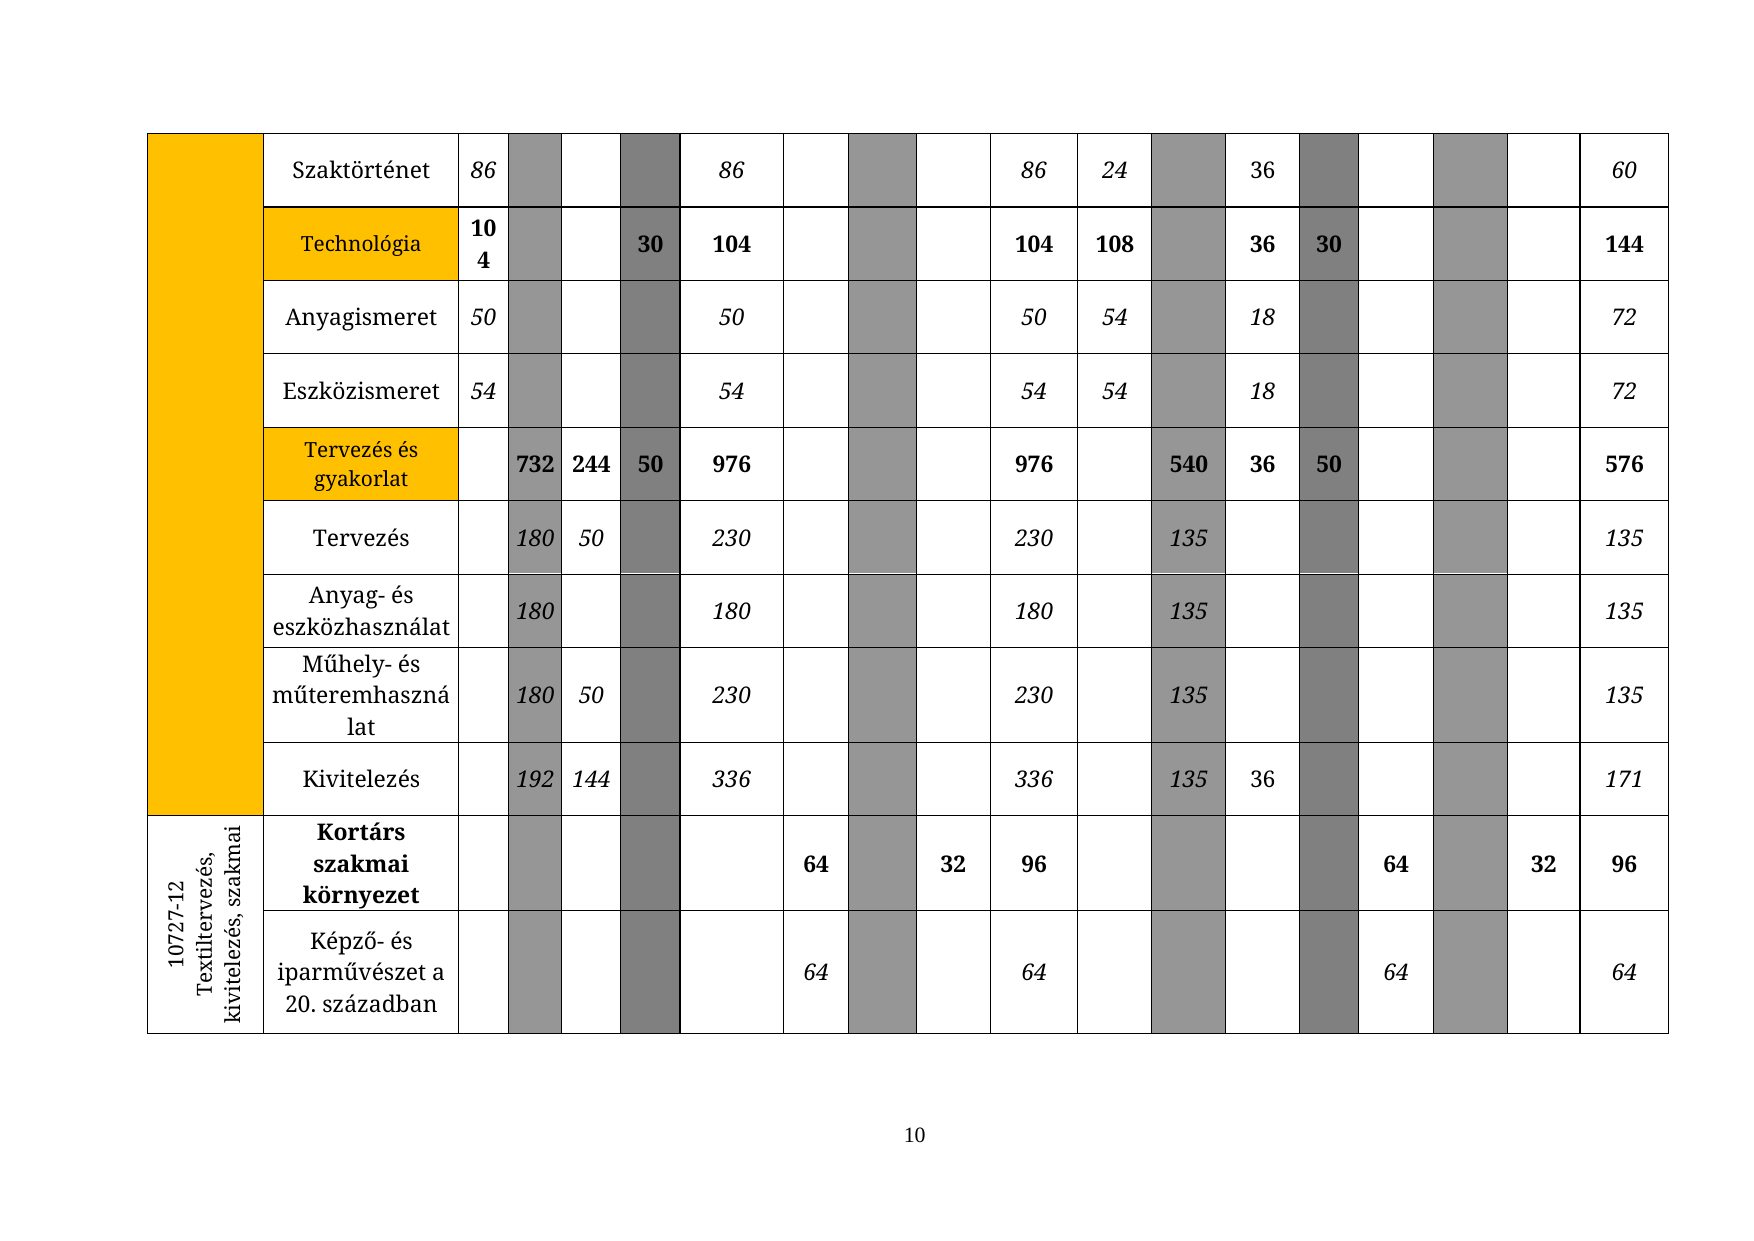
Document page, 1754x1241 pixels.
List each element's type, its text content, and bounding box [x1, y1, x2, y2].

table_cell 50 [459, 281, 508, 353]
table_cell Technológia [264, 208, 458, 280]
table_cell [562, 281, 620, 353]
table_cell 976 [681, 428, 783, 500]
table_cell [849, 911, 916, 1033]
table_cell 86 [681, 134, 783, 206]
table_cell [1359, 428, 1433, 500]
table_cell 36 [1226, 428, 1299, 500]
table_cell 540 [1152, 428, 1225, 500]
table_cell [784, 648, 848, 742]
table_cell 10727-12 Textiltervezés, kivitelezés, szakmai rajz és kortárs szakmai környezet [148, 816, 263, 1033]
table_cell [849, 648, 916, 742]
table_cell [509, 208, 561, 280]
table_cell 180 [509, 648, 561, 742]
table_cell 244 [562, 428, 620, 500]
table_cell [1508, 648, 1579, 742]
table_cell Kortárs szakmai környezet [264, 816, 458, 910]
table_cell [459, 501, 508, 573]
table_cell [849, 816, 916, 910]
table_cell 36 [1226, 208, 1299, 280]
table_cell Képző- és iparművészet a 20. században [264, 911, 458, 1033]
table_cell 18 [1226, 354, 1299, 427]
table_cell 230 [681, 648, 783, 742]
table_cell [1434, 648, 1507, 742]
table_cell 60 [1581, 134, 1668, 206]
table_cell [681, 911, 783, 1033]
table_cell Anyagismeret [264, 281, 458, 353]
table_cell Szaktörténet [264, 134, 458, 206]
table_cell [784, 743, 848, 815]
table_cell 336 [681, 743, 783, 815]
table_cell [784, 134, 848, 206]
table_cell [509, 816, 561, 910]
table_cell [1359, 648, 1433, 742]
table_cell [1434, 743, 1507, 815]
table_cell [1078, 648, 1151, 742]
table_cell 192 [509, 743, 561, 815]
table_cell [621, 575, 679, 647]
table_cell Eszközismeret [264, 354, 458, 427]
table_cell 50 [1300, 428, 1358, 500]
table_cell 18 [1226, 281, 1299, 353]
table_cell 64 [1359, 911, 1433, 1033]
table_cell [1359, 743, 1433, 815]
table_cell 180 [681, 575, 783, 647]
table_cell [849, 428, 916, 500]
table_cell Tervezés és gyakorlat [264, 428, 458, 500]
table_cell [621, 354, 679, 427]
table_cell 32 [917, 816, 990, 910]
table_cell [1078, 743, 1151, 815]
table_cell 180 [509, 575, 561, 647]
table_cell 54 [681, 354, 783, 427]
table_cell 336 [991, 743, 1077, 815]
table_cell 104 [459, 208, 508, 280]
table_cell [1359, 134, 1433, 206]
table_cell [621, 743, 679, 815]
table_cell [849, 743, 916, 815]
table_cell [562, 816, 620, 910]
table_cell [917, 911, 990, 1033]
table_cell [1078, 911, 1151, 1033]
table_cell 50 [681, 281, 783, 353]
table_cell 108 [1078, 208, 1151, 280]
table_cell [1434, 208, 1507, 280]
table_cell [1152, 134, 1225, 206]
table_cell [784, 428, 848, 500]
table_cell 32 [1508, 816, 1579, 910]
table_cell 64 [1581, 911, 1668, 1033]
table_cell 576 [1581, 428, 1668, 500]
table_cell [1300, 354, 1358, 427]
table_cell [621, 281, 679, 353]
table_cell 96 [1581, 816, 1668, 910]
table_cell [1300, 575, 1358, 647]
table_cell 54 [1078, 354, 1151, 427]
table_cell [681, 816, 783, 910]
table_cell [1226, 911, 1299, 1033]
table_cell 180 [991, 575, 1077, 647]
table_cell [1300, 281, 1358, 353]
table_cell 135 [1152, 575, 1225, 647]
table_cell 72 [1581, 281, 1668, 353]
table_cell [509, 354, 561, 427]
table_cell 104 [991, 208, 1077, 280]
table_cell [1226, 575, 1299, 647]
table_cell [917, 354, 990, 427]
table_cell 24 [1078, 134, 1151, 206]
table_cell [1152, 281, 1225, 353]
table_cell [784, 575, 848, 647]
table_cell [1434, 134, 1507, 206]
table_cell 64 [784, 911, 848, 1033]
table_cell [1226, 501, 1299, 573]
table_cell [1300, 743, 1358, 815]
table_cell [1226, 816, 1299, 910]
table_cell 64 [991, 911, 1077, 1033]
table_cell [459, 816, 508, 910]
table_cell 171 [1581, 743, 1668, 815]
table_cell [1508, 743, 1579, 815]
table_cell [917, 208, 990, 280]
table_cell 135 [1152, 743, 1225, 815]
table_cell [562, 575, 620, 647]
table_cell [849, 281, 916, 353]
table_cell [459, 575, 508, 647]
table_cell [1508, 501, 1579, 573]
table_cell [784, 354, 848, 427]
table_cell [849, 575, 916, 647]
table_cell [1300, 134, 1358, 206]
table_cell 86 [459, 134, 508, 206]
table_cell [917, 281, 990, 353]
table_cell [621, 911, 679, 1033]
table_cell [1226, 648, 1299, 742]
table_cell 135 [1152, 501, 1225, 573]
table_cell 36 [1226, 134, 1299, 206]
table_cell 104 [681, 208, 783, 280]
table_cell [917, 575, 990, 647]
table_cell [917, 648, 990, 742]
table_cell [1152, 208, 1225, 280]
table_cell 54 [1078, 281, 1151, 353]
table_cell 54 [459, 354, 508, 427]
table_cell [1508, 911, 1579, 1033]
table_cell Tervezés [264, 501, 458, 573]
table_cell [1508, 134, 1579, 206]
table_cell [1300, 911, 1358, 1033]
table_cell [784, 501, 848, 573]
table_cell [917, 501, 990, 573]
table_cell [509, 911, 561, 1033]
table_cell [1359, 575, 1433, 647]
table_cell 180 [509, 501, 561, 573]
table_cell 64 [784, 816, 848, 910]
table_cell [1152, 816, 1225, 910]
table_cell [459, 648, 508, 742]
table_cell [1508, 575, 1579, 647]
table_cell [562, 911, 620, 1033]
table_cell 96 [991, 816, 1077, 910]
table_cell 72 [1581, 354, 1668, 427]
table_cell [1434, 354, 1507, 427]
table_cell [1508, 428, 1579, 500]
table_cell [1078, 501, 1151, 573]
table_cell [459, 743, 508, 815]
table_cell 230 [681, 501, 783, 573]
table_cell [1434, 816, 1507, 910]
table_cell [1434, 501, 1507, 573]
table_cell 50 [991, 281, 1077, 353]
table_cell 50 [562, 648, 620, 742]
table_cell [1300, 816, 1358, 910]
table_cell 135 [1581, 575, 1668, 647]
table_cell [509, 281, 561, 353]
table_cell 50 [621, 428, 679, 500]
table_cell [621, 648, 679, 742]
table_cell 230 [991, 501, 1077, 573]
table_cell 976 [991, 428, 1077, 500]
table_cell [562, 354, 620, 427]
table_cell 230 [991, 648, 1077, 742]
table_cell [1078, 575, 1151, 647]
table_cell [917, 134, 990, 206]
table_cell [1434, 911, 1507, 1033]
table_cell [1434, 575, 1507, 647]
table_cell Kivitelezés [264, 743, 458, 815]
table_cell [1152, 911, 1225, 1033]
table_cell [1078, 428, 1151, 500]
table_cell [509, 134, 561, 206]
table_cell 30 [621, 208, 679, 280]
table_cell 64 [1359, 816, 1433, 910]
table_cell [1359, 281, 1433, 353]
table_cell Műhely- és műteremhasználat [264, 648, 458, 742]
table_cell [1078, 816, 1151, 910]
table_cell [1359, 208, 1433, 280]
table_cell [1508, 208, 1579, 280]
table_cell [1434, 428, 1507, 500]
table_cell [459, 428, 508, 500]
table_cell [917, 428, 990, 500]
table_cell [621, 134, 679, 206]
table_cell [621, 816, 679, 910]
table_cell [1359, 354, 1433, 427]
table_cell 135 [1581, 648, 1668, 742]
table_cell [562, 208, 620, 280]
table_cell [917, 743, 990, 815]
table_cell [1152, 354, 1225, 427]
table_cell 135 [1581, 501, 1668, 573]
table_cell 50 [562, 501, 620, 573]
table_cell [784, 281, 848, 353]
table_cell 54 [991, 354, 1077, 427]
table_cell 732 [509, 428, 561, 500]
table_cell [849, 134, 916, 206]
table_cell [849, 501, 916, 573]
table_cell [1508, 281, 1579, 353]
table_cell [1300, 501, 1358, 573]
table_cell 86 [991, 134, 1077, 206]
table_cell [1434, 281, 1507, 353]
table_cell 144 [562, 743, 620, 815]
table_cell [849, 208, 916, 280]
table_cell [562, 134, 620, 206]
table_cell 144 [1581, 208, 1668, 280]
table_cell 36 [1226, 743, 1299, 815]
table_cell [1359, 501, 1433, 573]
table_cell [849, 354, 916, 427]
table_cell [621, 501, 679, 573]
table_cell [1508, 354, 1579, 427]
table_cell [459, 911, 508, 1033]
table_cell 30 [1300, 208, 1358, 280]
table_cell 135 [1152, 648, 1225, 742]
table_cell [1300, 648, 1358, 742]
table_cell Anyag- és eszközhasználat [264, 575, 458, 647]
table_cell [784, 208, 848, 280]
